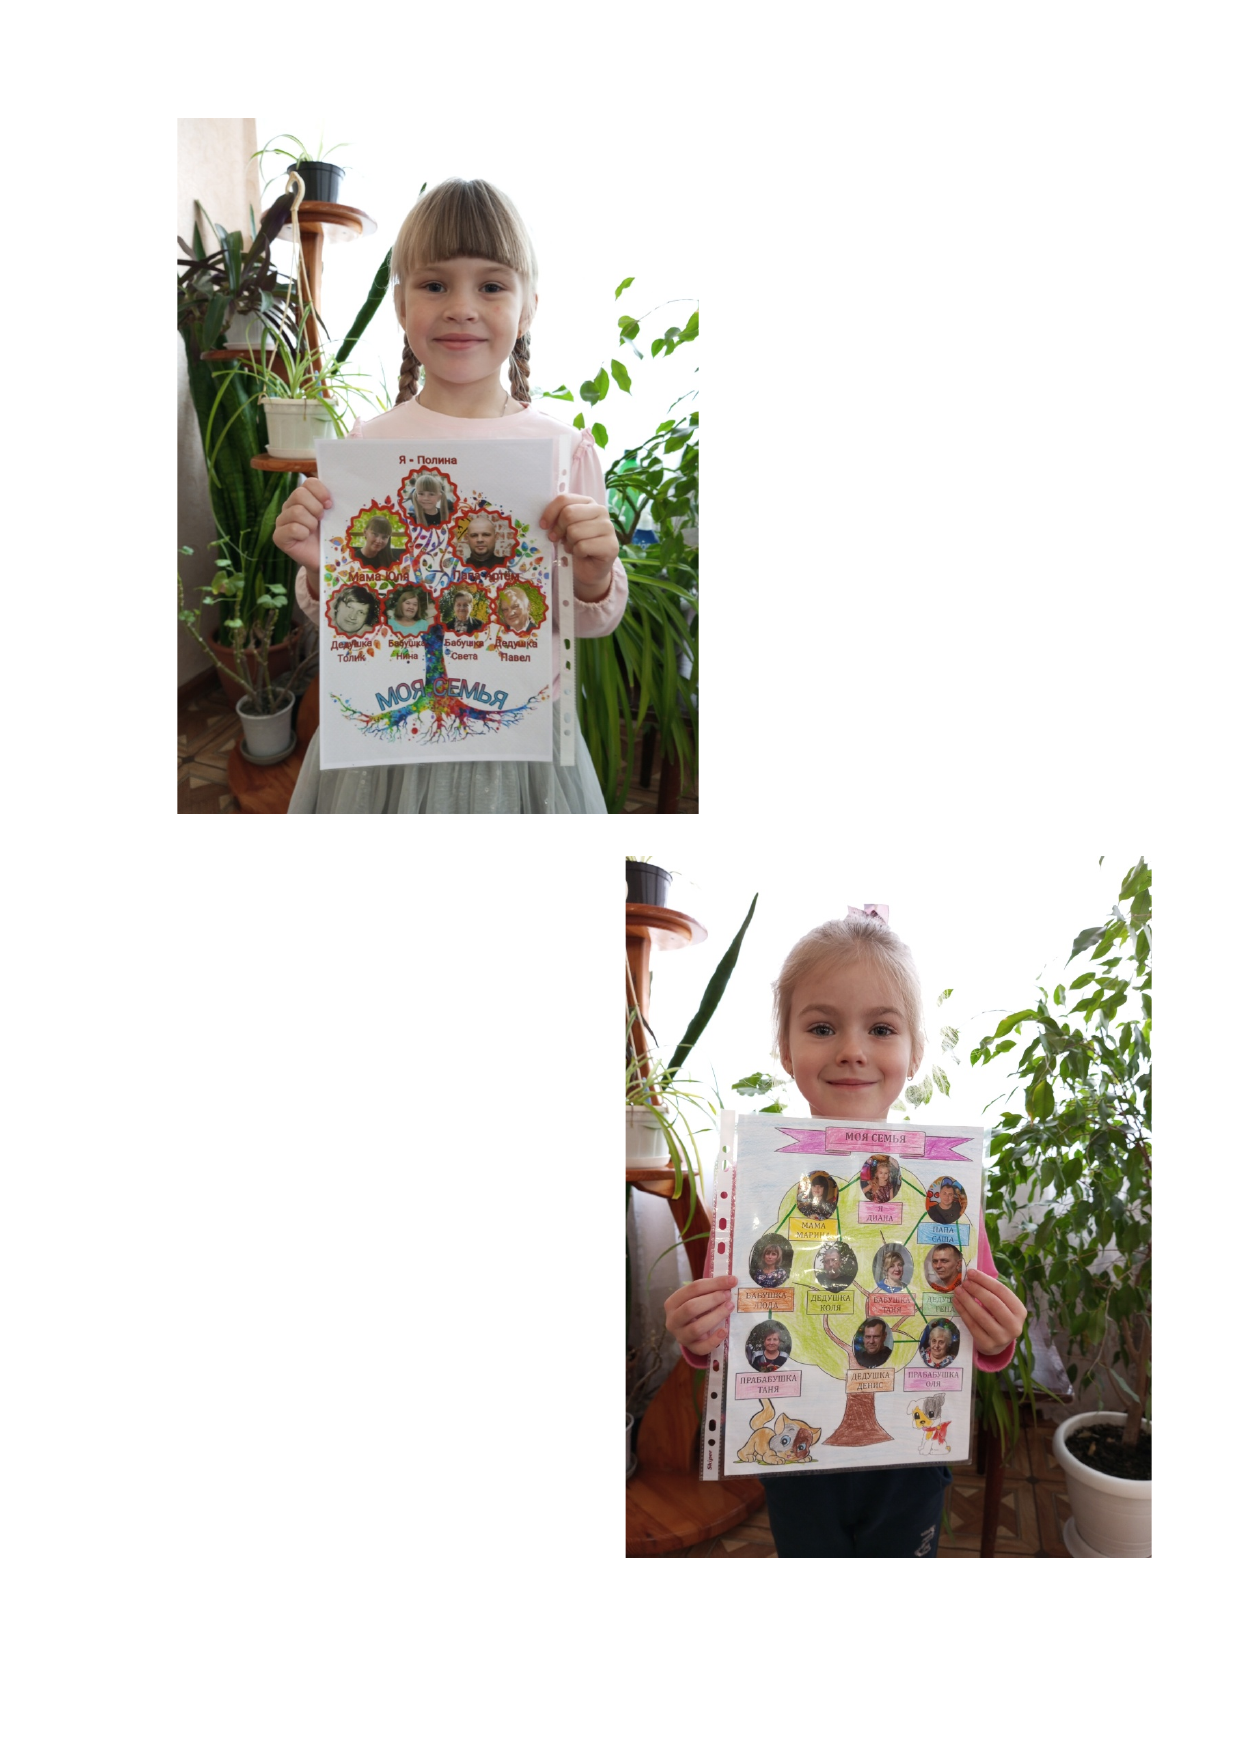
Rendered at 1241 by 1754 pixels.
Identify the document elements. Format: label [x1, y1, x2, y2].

picture [625, 856, 1152, 1558]
picture [177, 118, 699, 814]
